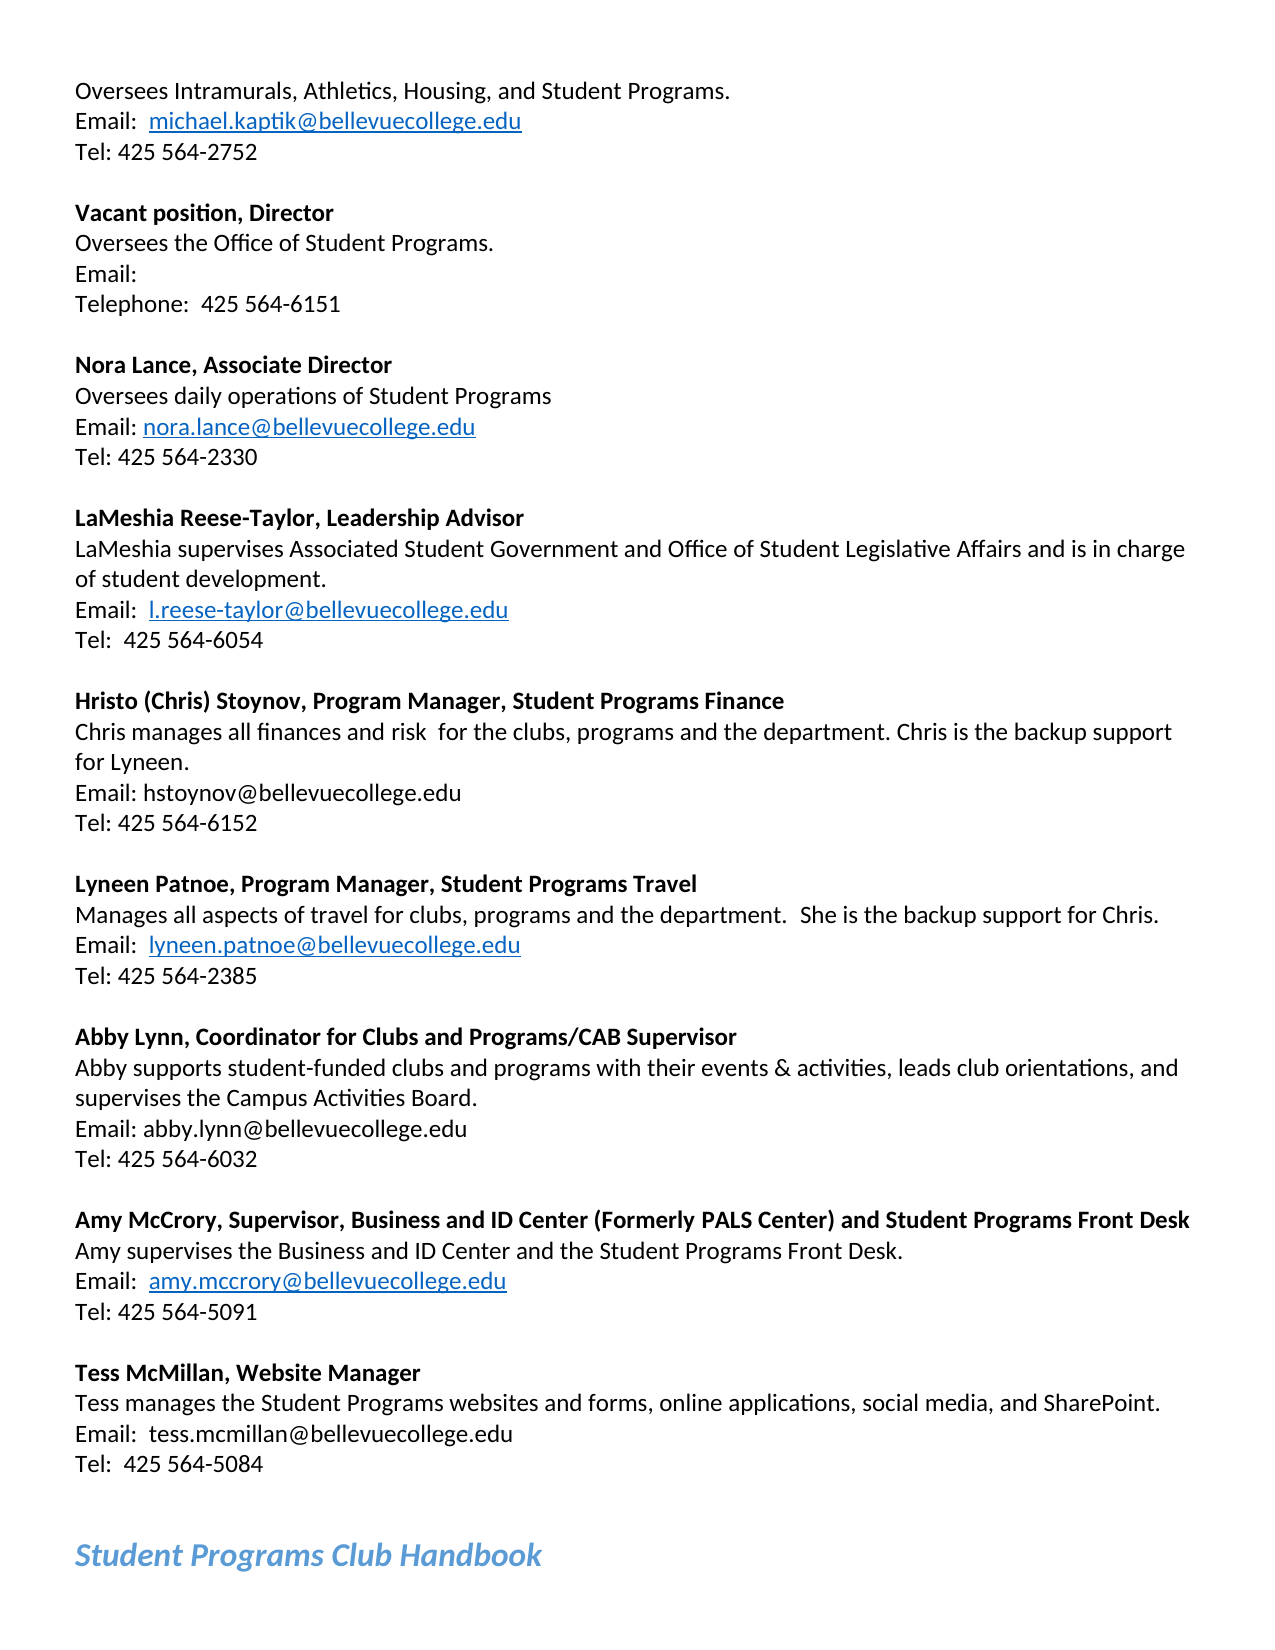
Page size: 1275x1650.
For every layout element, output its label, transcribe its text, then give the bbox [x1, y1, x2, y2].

text Tel: 425 564-5091 [75, 1296, 1200, 1326]
text Tel: 425 564-5084 [75, 1448, 1200, 1479]
text Tel: 425 564-6054 [75, 624, 1200, 655]
text Telephone: 425 564-6151 [75, 289, 1200, 319]
text Abby supports student-funded clubs and programs with their events & activities, leads club orientations, and supervises the Campus Activities Board. [75, 1052, 1200, 1113]
text Amy supervises the Business and ID Center and the Student Programs Front Desk. [75, 1235, 1200, 1265]
text Oversees daily operations of Student Programs [75, 380, 1200, 411]
text Amy McCrory, Supervisor, Business and ID Center (Formerly PALS Center) and Student Programs Front Desk [75, 1204, 1200, 1235]
text Email: nora.lance@bellevuecollege.edu [75, 411, 1200, 441]
text Tel: 425 564-2330 [75, 441, 1200, 472]
text Manages all aspects of travel for clubs, programs and the department. She is the backup support for Chris. [75, 899, 1200, 929]
text Hristo (Chris) Stoynov, Program Manager, Student Programs Finance [75, 685, 1200, 716]
text Nora Lance, Associate Director [75, 350, 1200, 380]
text Tel: 425 564-2385 [75, 960, 1200, 991]
text Email: l.reese-taylor@bellevuecollege.edu [75, 594, 1200, 624]
text Oversees Intramurals, Athletics, Housing, and Student Programs. [75, 75, 1200, 106]
text Oversees the Office of Student Programs. [75, 228, 1200, 258]
text LaMeshia supervises Associated Student Government and Office of Student Legislative Affairs and is in charge of student development. [75, 533, 1200, 594]
text Tess McMillan, Website Manager [75, 1357, 1200, 1387]
text Abby Lynn, Coordinator for Clubs and Programs/CAB Supervisor [75, 1021, 1200, 1052]
text Tess manages the Student Programs websites and forms, online applications, social media, and SharePoint. [75, 1387, 1200, 1418]
text Email: amy.mccrory@bellevuecollege.edu [75, 1265, 1200, 1296]
text Lyneen Patnoe, Program Manager, Student Programs Travel [75, 868, 1200, 899]
text Tel: 425 564-2752 [75, 136, 1200, 167]
text Email: [75, 258, 1200, 289]
text Email: tess.mcmillan@bellevuecollege.edu [75, 1418, 1200, 1448]
text Tel: 425 564-6152 [75, 807, 1200, 838]
text Email: michael.kaptik@bellevuecollege.edu [75, 106, 1200, 136]
text Tel: 425 564-6032 [75, 1143, 1200, 1174]
text Email: abby.lynn@bellevuecollege.edu [75, 1113, 1200, 1143]
text Chris manages all finances and risk for the clubs, programs and the department. Chris is the backup support for Lyneen. [75, 716, 1200, 777]
text LaMeshia Reese-Taylor, Leadership Advisor [75, 502, 1200, 533]
text Email: hstoynov@bellevuecollege.edu [75, 777, 1200, 807]
text Vacant position, Director [75, 197, 1200, 228]
text Email: lyneen.patnoe@bellevuecollege.edu [75, 929, 1200, 960]
